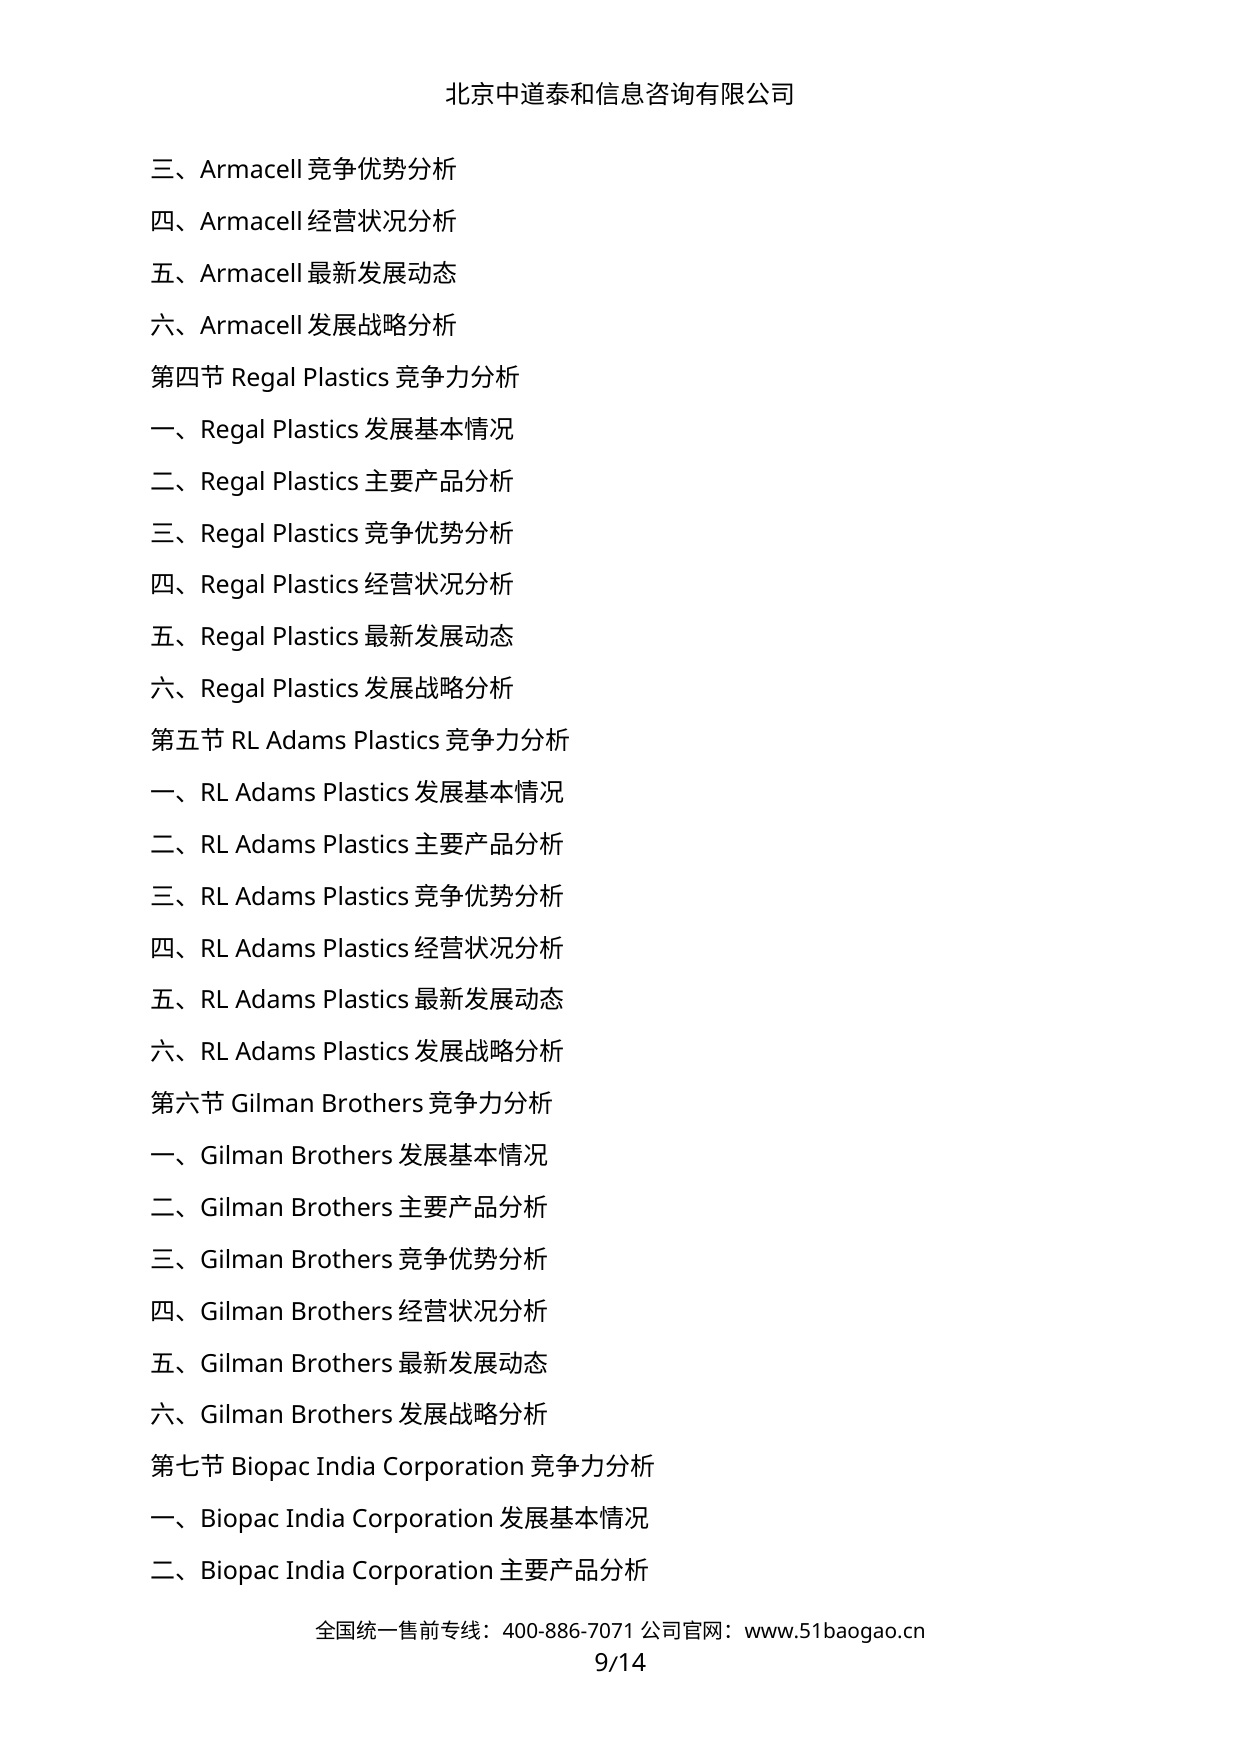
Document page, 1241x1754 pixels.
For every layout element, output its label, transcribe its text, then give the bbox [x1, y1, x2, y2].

text 二、Regal Plastics主要产品分析 [150, 461, 1090, 497]
text 四、Armacell经营状况分析 [150, 202, 1090, 238]
text 一、Biopac India Corporation发展基本情况 [150, 1499, 1090, 1535]
text 三、Armacell竞争优势分析 [150, 150, 1090, 186]
text 六、Regal Plastics发展战略分析 [150, 669, 1090, 705]
text 四、Regal Plastics经营状况分析 [150, 565, 1090, 601]
text 第五节 RL Adams Plastics竞争力分析 [150, 721, 1090, 757]
text 五、RL Adams Plastics最新发展动态 [150, 980, 1090, 1016]
text 五、Gilman Brothers最新发展动态 [150, 1343, 1090, 1379]
text 一、Gilman Brothers发展基本情况 [150, 1136, 1090, 1172]
text 三、Regal Plastics竞争优势分析 [150, 513, 1090, 549]
text 二、Gilman Brothers主要产品分析 [150, 1187, 1090, 1224]
text 六、RL Adams Plastics发展战略分析 [150, 1032, 1090, 1068]
text 三、RL Adams Plastics竞争优势分析 [150, 876, 1090, 912]
text 六、Gilman Brothers发展战略分析 [150, 1395, 1090, 1431]
text 一、RL Adams Plastics发展基本情况 [150, 772, 1090, 809]
text 第七节 Biopac India Corporation竞争力分析 [150, 1447, 1090, 1483]
text 六、Armacell发展战略分析 [150, 306, 1090, 342]
text 第六节 Gilman Brothers竞争力分析 [150, 1084, 1090, 1120]
text 二、Biopac India Corporation主要产品分析 [150, 1551, 1090, 1587]
text 四、RL Adams Plastics经营状况分析 [150, 928, 1090, 964]
text 第四节 Regal Plastics竞争力分析 [150, 357, 1090, 394]
text 五、Regal Plastics最新发展动态 [150, 617, 1090, 653]
text 五、Armacell最新发展动态 [150, 254, 1090, 290]
text 二、RL Adams Plastics主要产品分析 [150, 824, 1090, 861]
text 四、Gilman Brothers经营状况分析 [150, 1291, 1090, 1327]
text 一、Regal Plastics发展基本情况 [150, 409, 1090, 446]
text 三、Gilman Brothers竞争优势分析 [150, 1239, 1090, 1276]
